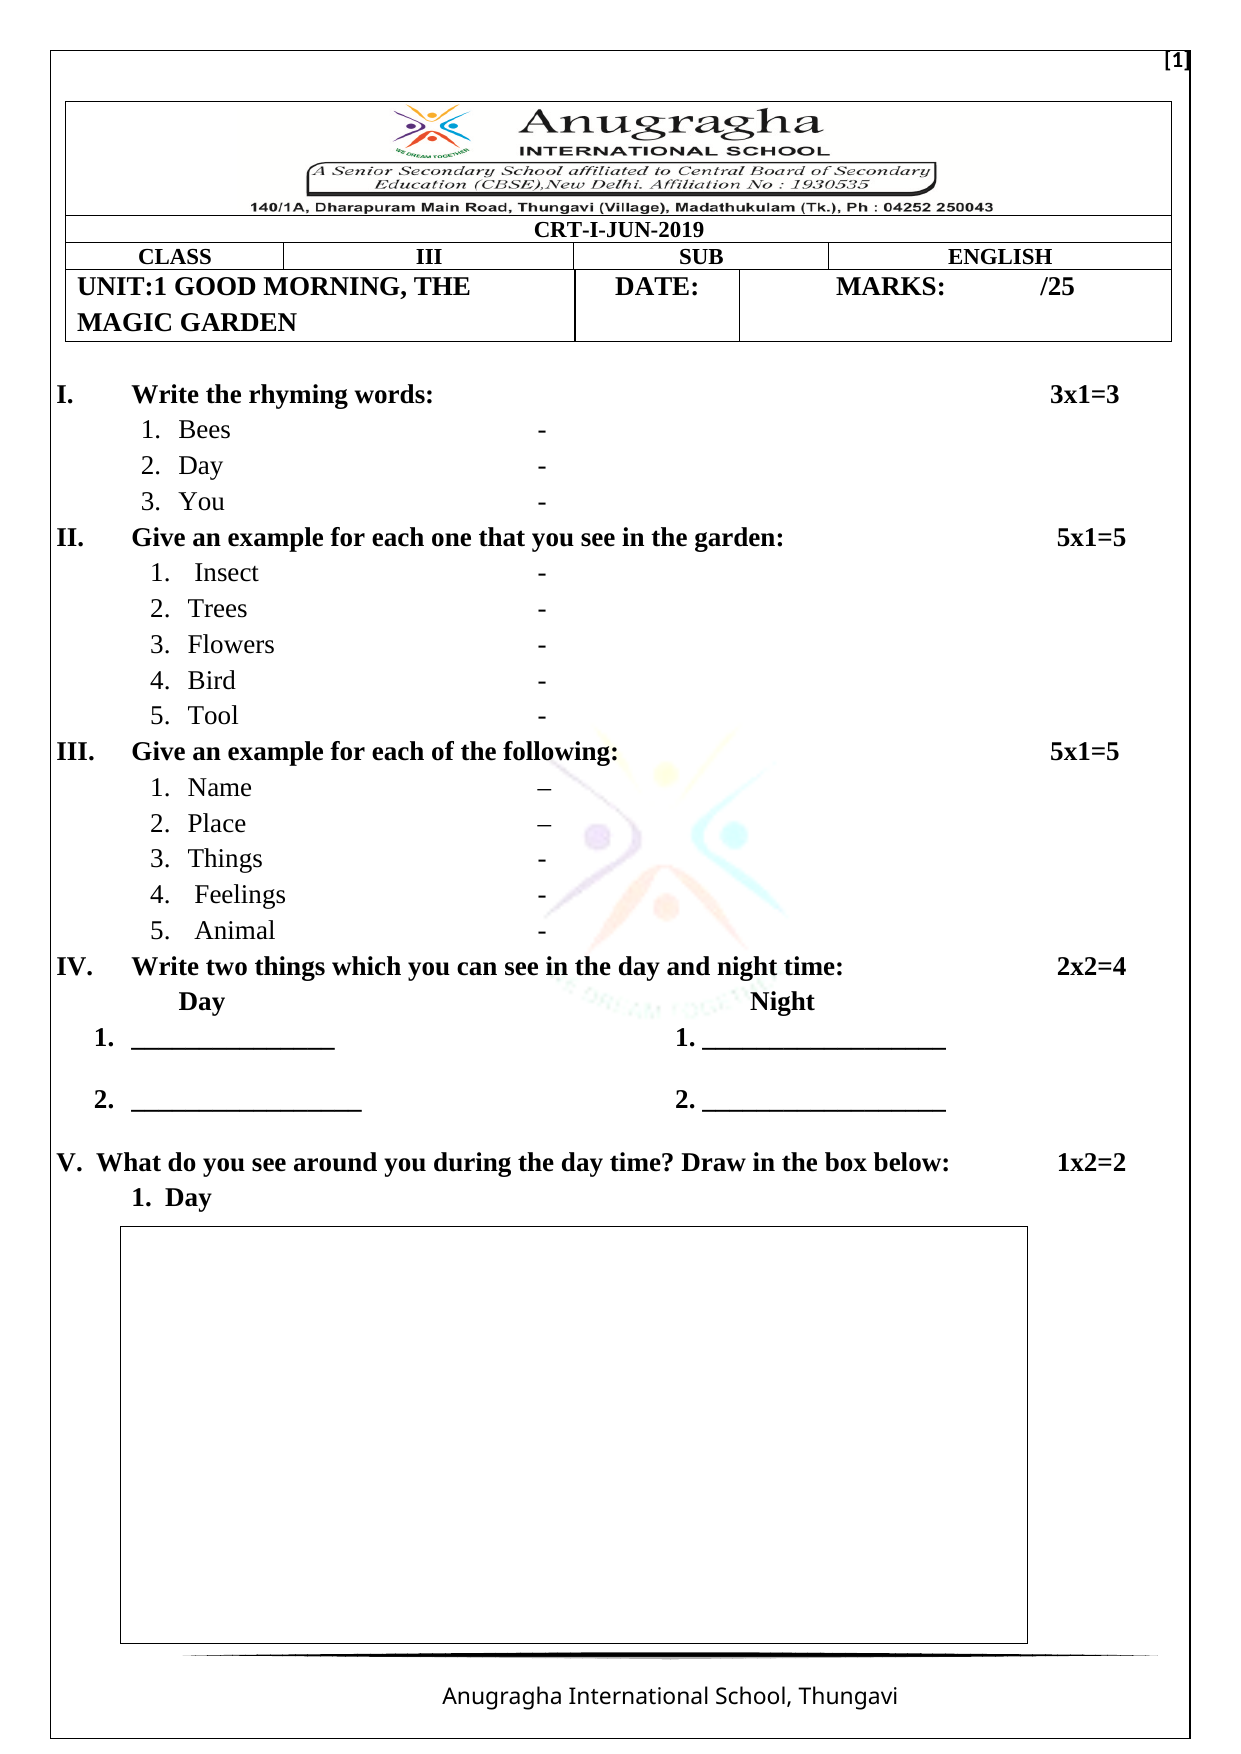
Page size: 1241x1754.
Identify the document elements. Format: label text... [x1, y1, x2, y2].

list Things - [150, 842, 1189, 873]
list Flowers - [150, 628, 1189, 659]
list Give an example for each one that you see in the garden: 5x1=5 [56, 521, 1189, 552]
list Bees - [141, 414, 1189, 445]
list Place – [150, 807, 1189, 838]
table_cell CRT-I-JUN-2019 [66, 216, 1171, 242]
list V. What do you see around you during the day time? Draw in the box below: 1x2=2 [56, 1146, 1189, 1177]
list _________________ 2. __________________ [94, 1083, 1189, 1114]
table_cell MARKS: /25 [740, 270, 1171, 341]
list Feelings - [150, 878, 1189, 909]
list You - [141, 485, 1189, 516]
list 1. Day [131, 1181, 1189, 1212]
list _______________ 1. __________________ [94, 1021, 1189, 1052]
list Name – [150, 771, 1189, 802]
list Write two things which you can see in the day and night time: 2x2=4 [56, 949, 1189, 981]
table_cell SUB [574, 243, 828, 269]
table_header [1000, 102, 1171, 214]
table_cell UNIT:1 GOOD MORNING, THE MAGIC GARDEN [66, 270, 574, 341]
table_cell ENGLISH [829, 243, 1171, 269]
list Tool - [150, 699, 1189, 731]
list Animal - [150, 914, 1189, 945]
list Day Night [131, 985, 1189, 1016]
list Write the rhyming words: 3x1=3 [56, 378, 1189, 409]
list Day - [141, 449, 1189, 481]
list Give an example for each of the following: 5x1=5 [56, 735, 1189, 766]
list Insect - [150, 557, 1189, 588]
picture [182, 1651, 1158, 1660]
list Trees - [150, 592, 1189, 623]
picture [237, 102, 1000, 215]
table_cell DATE: [576, 270, 739, 341]
table_header [66, 102, 237, 214]
table_cell III [284, 243, 573, 269]
list Bird - [150, 664, 1189, 695]
table_cell CLASS [66, 243, 283, 269]
